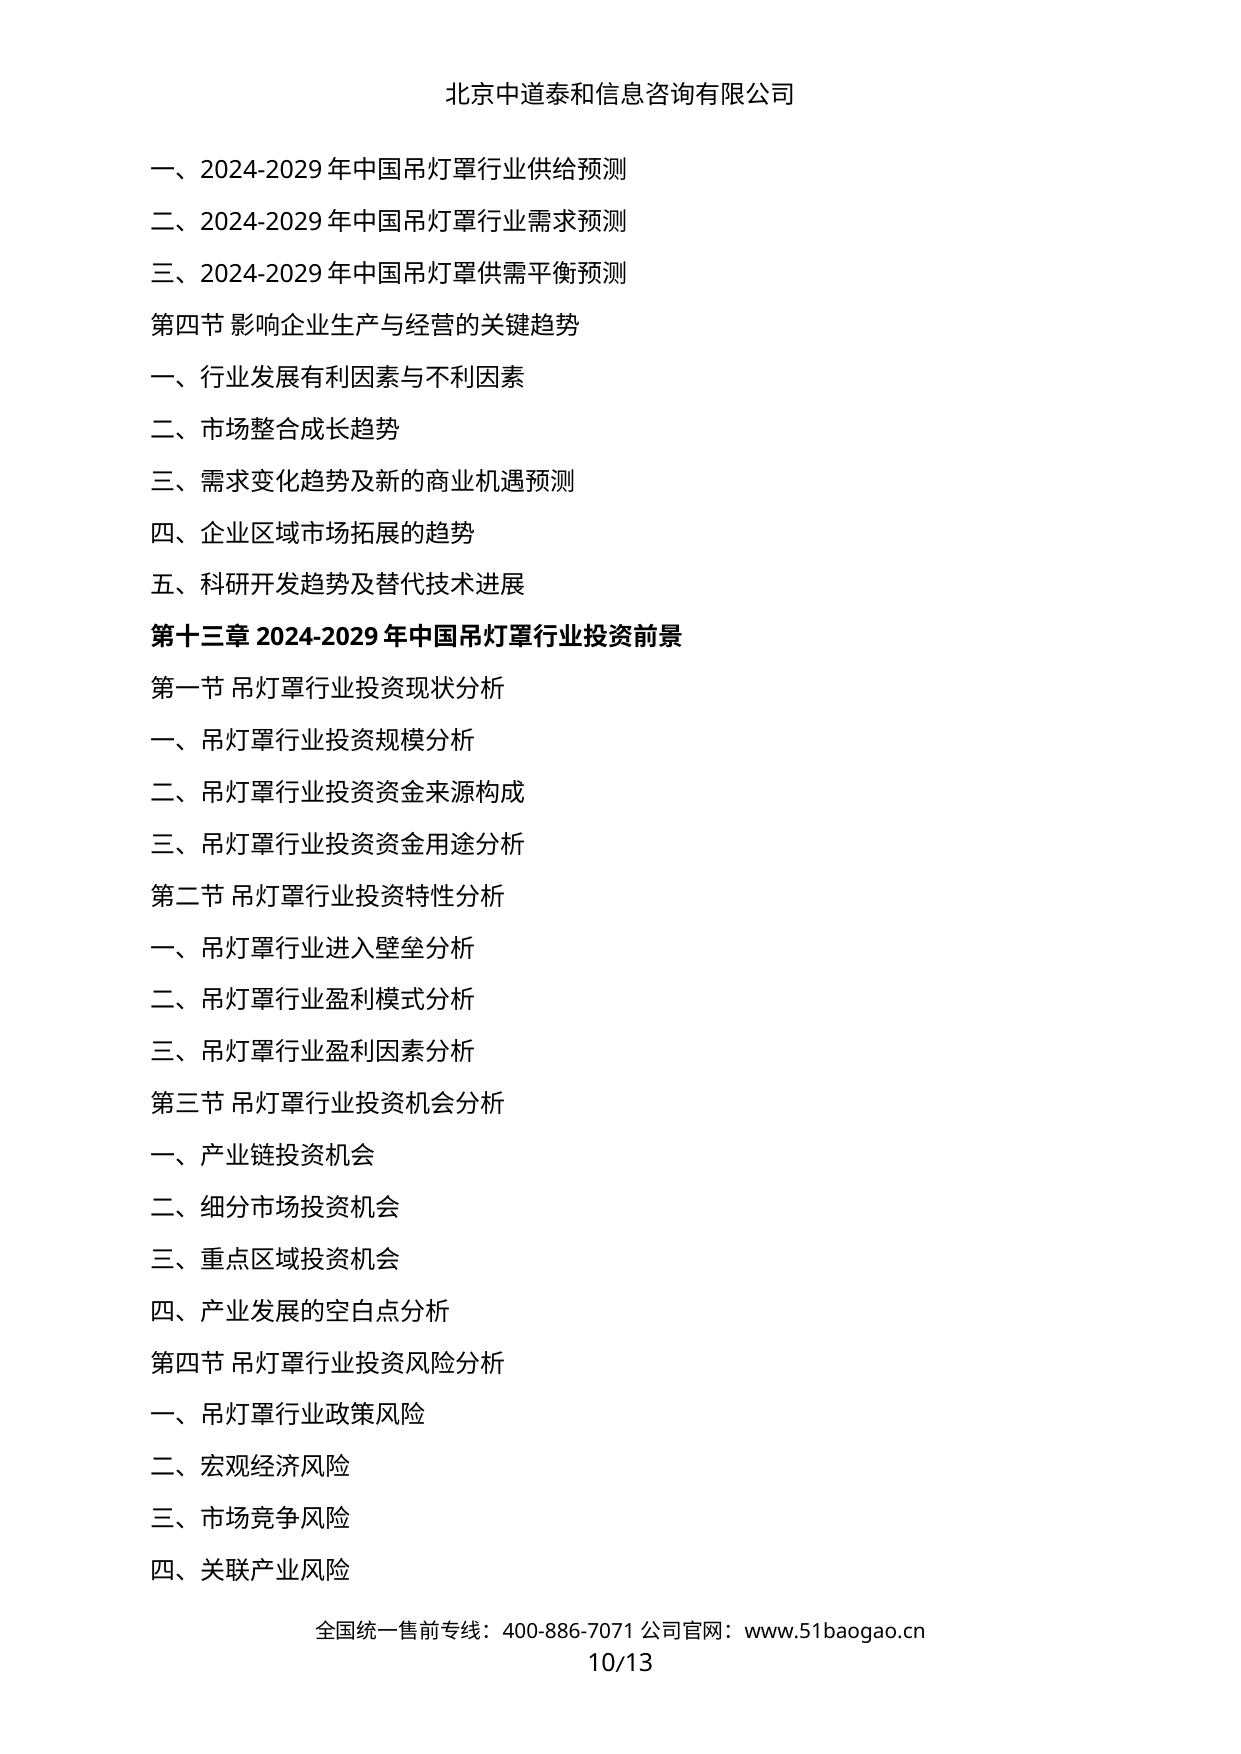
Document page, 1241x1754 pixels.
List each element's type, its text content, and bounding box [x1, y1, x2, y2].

text 第四节 影响企业生产与经营的关键趋势 [150, 306, 1090, 342]
text 二、市场整合成长趋势 [150, 409, 1090, 446]
text 三、2024-2029年中国吊灯罩供需平衡预测 [150, 254, 1090, 290]
text 第二节 吊灯罩行业投资特性分析 [150, 876, 1090, 912]
text 四、产业发展的空白点分析 [150, 1291, 1090, 1327]
text 一、吊灯罩行业投资规模分析 [150, 721, 1090, 757]
text 三、需求变化趋势及新的商业机遇预测 [150, 461, 1090, 497]
text 三、吊灯罩行业投资资金用途分析 [150, 824, 1090, 861]
text 四、企业区域市场拓展的趋势 [150, 513, 1090, 549]
text 一、行业发展有利因素与不利因素 [150, 357, 1090, 394]
text 五、科研开发趋势及替代技术进展 [150, 565, 1090, 601]
text 三、市场竞争风险 [150, 1499, 1090, 1535]
text 二、吊灯罩行业盈利模式分析 [150, 980, 1090, 1016]
text 一、2024-2029年中国吊灯罩行业供给预测 [150, 150, 1090, 186]
text 二、宏观经济风险 [150, 1447, 1090, 1483]
text 四、关联产业风险 [150, 1551, 1090, 1587]
text 三、重点区域投资机会 [150, 1239, 1090, 1276]
text 一、吊灯罩行业进入壁垒分析 [150, 928, 1090, 964]
text 二、吊灯罩行业投资资金来源构成 [150, 772, 1090, 809]
text 第十三章 2024-2029年中国吊灯罩行业投资前景 [150, 617, 1090, 653]
text 二、细分市场投资机会 [150, 1187, 1090, 1224]
text 三、吊灯罩行业盈利因素分析 [150, 1032, 1090, 1068]
text 第四节 吊灯罩行业投资风险分析 [150, 1343, 1090, 1379]
text 第三节 吊灯罩行业投资机会分析 [150, 1084, 1090, 1120]
text 一、产业链投资机会 [150, 1136, 1090, 1172]
text 第一节 吊灯罩行业投资现状分析 [150, 669, 1090, 705]
text 一、吊灯罩行业政策风险 [150, 1395, 1090, 1431]
text 二、2024-2029年中国吊灯罩行业需求预测 [150, 202, 1090, 238]
